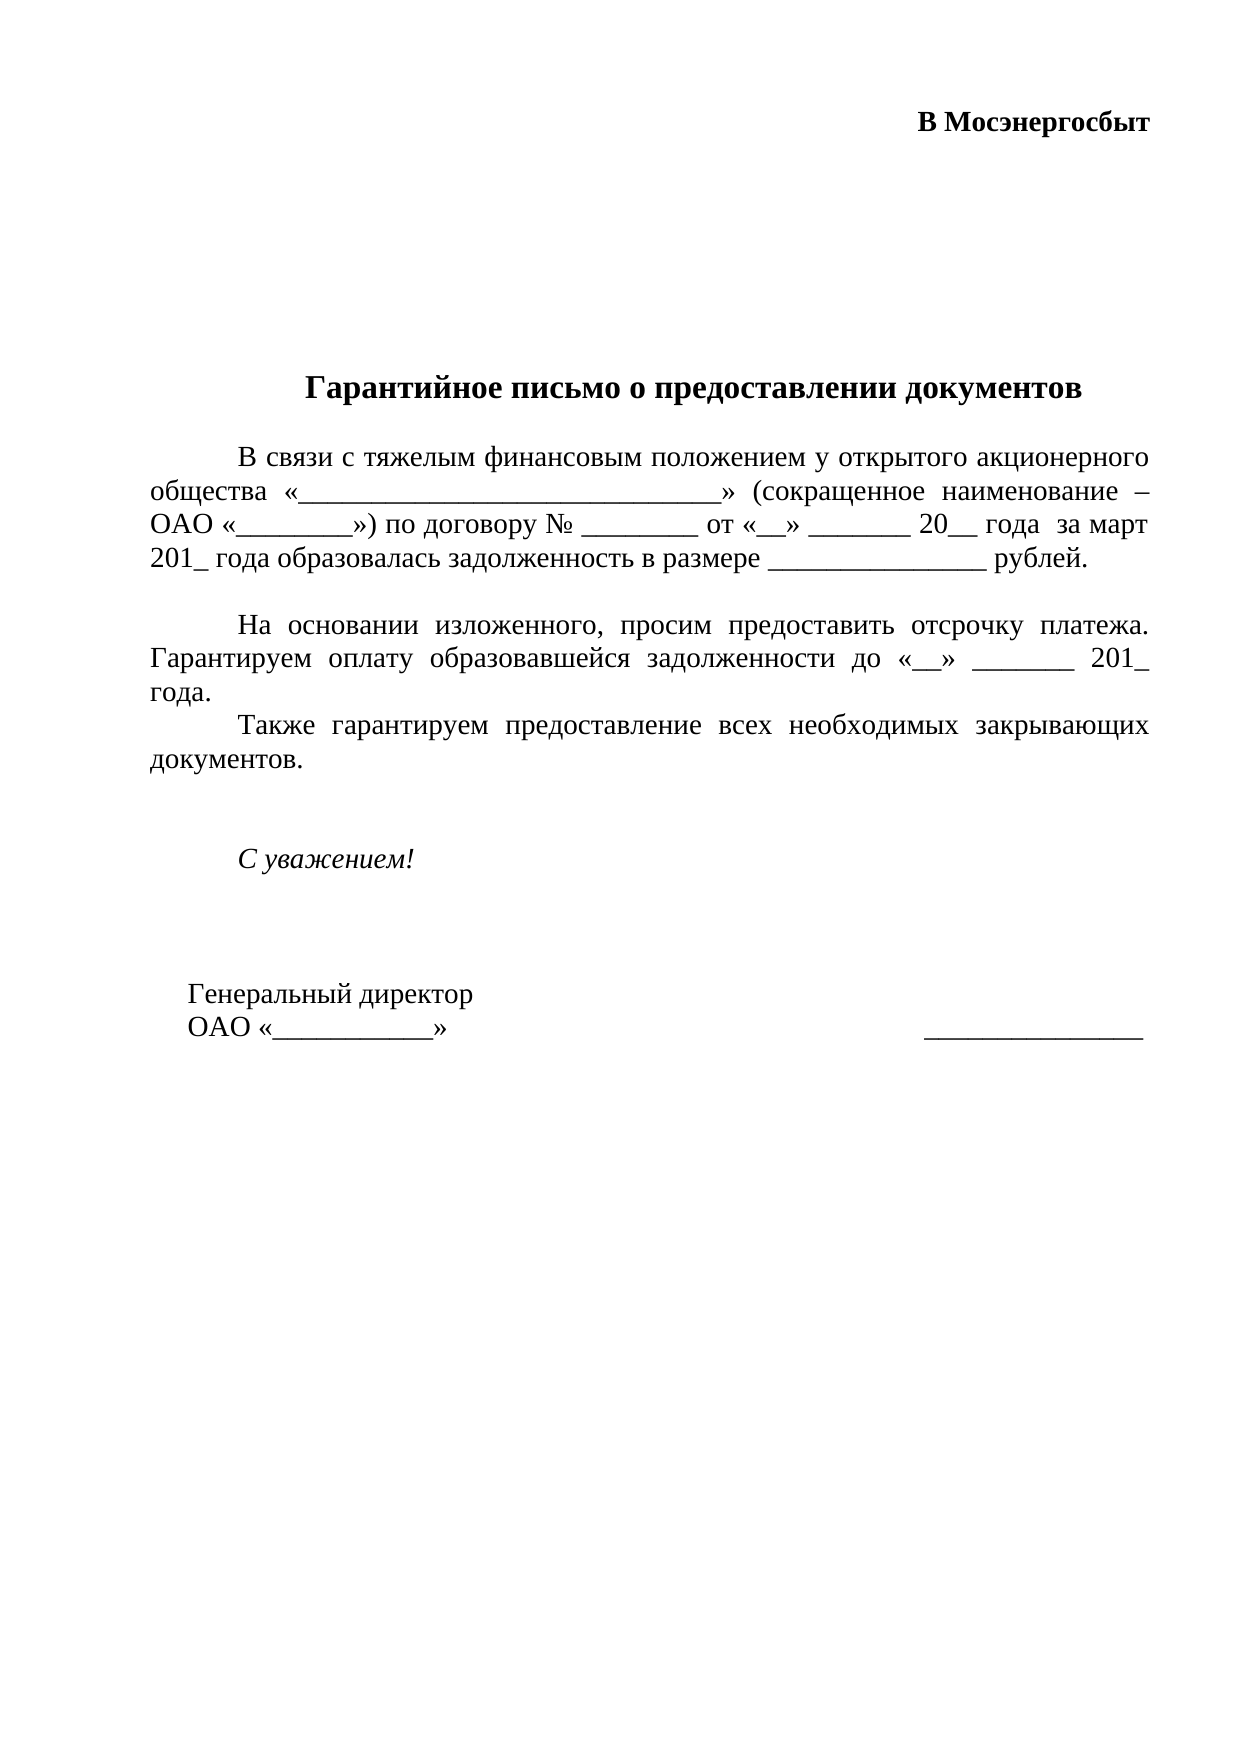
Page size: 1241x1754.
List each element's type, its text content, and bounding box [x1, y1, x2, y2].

text В связи с тяжелым финансовым положением у открытого акционерного общества «_____________________________» (сокращенное наименование – ОАО «________») по договору № ________ от «__» _______ 20__ года за март 201_ года образовалась задолженность в размере _______________ рублей. [150, 439, 1150, 573]
text Гарантийное письмо о предоставлении документов [150, 367, 1150, 406]
text В Мосэнергосбыт [150, 104, 1150, 137]
text С уважением! [150, 842, 1150, 875]
text Генеральный директор [150, 976, 1150, 1009]
text На основании изложенного, просим предоставить отсрочку платежа. Гарантируем оплату образовавшейся задолженности до «__» _______ 201_ года. [150, 607, 1150, 707]
text ОАО «___________» _______________ [150, 1009, 1150, 1043]
text Также гарантируем предоставление всех необходимых закрывающих документов. [150, 707, 1150, 774]
